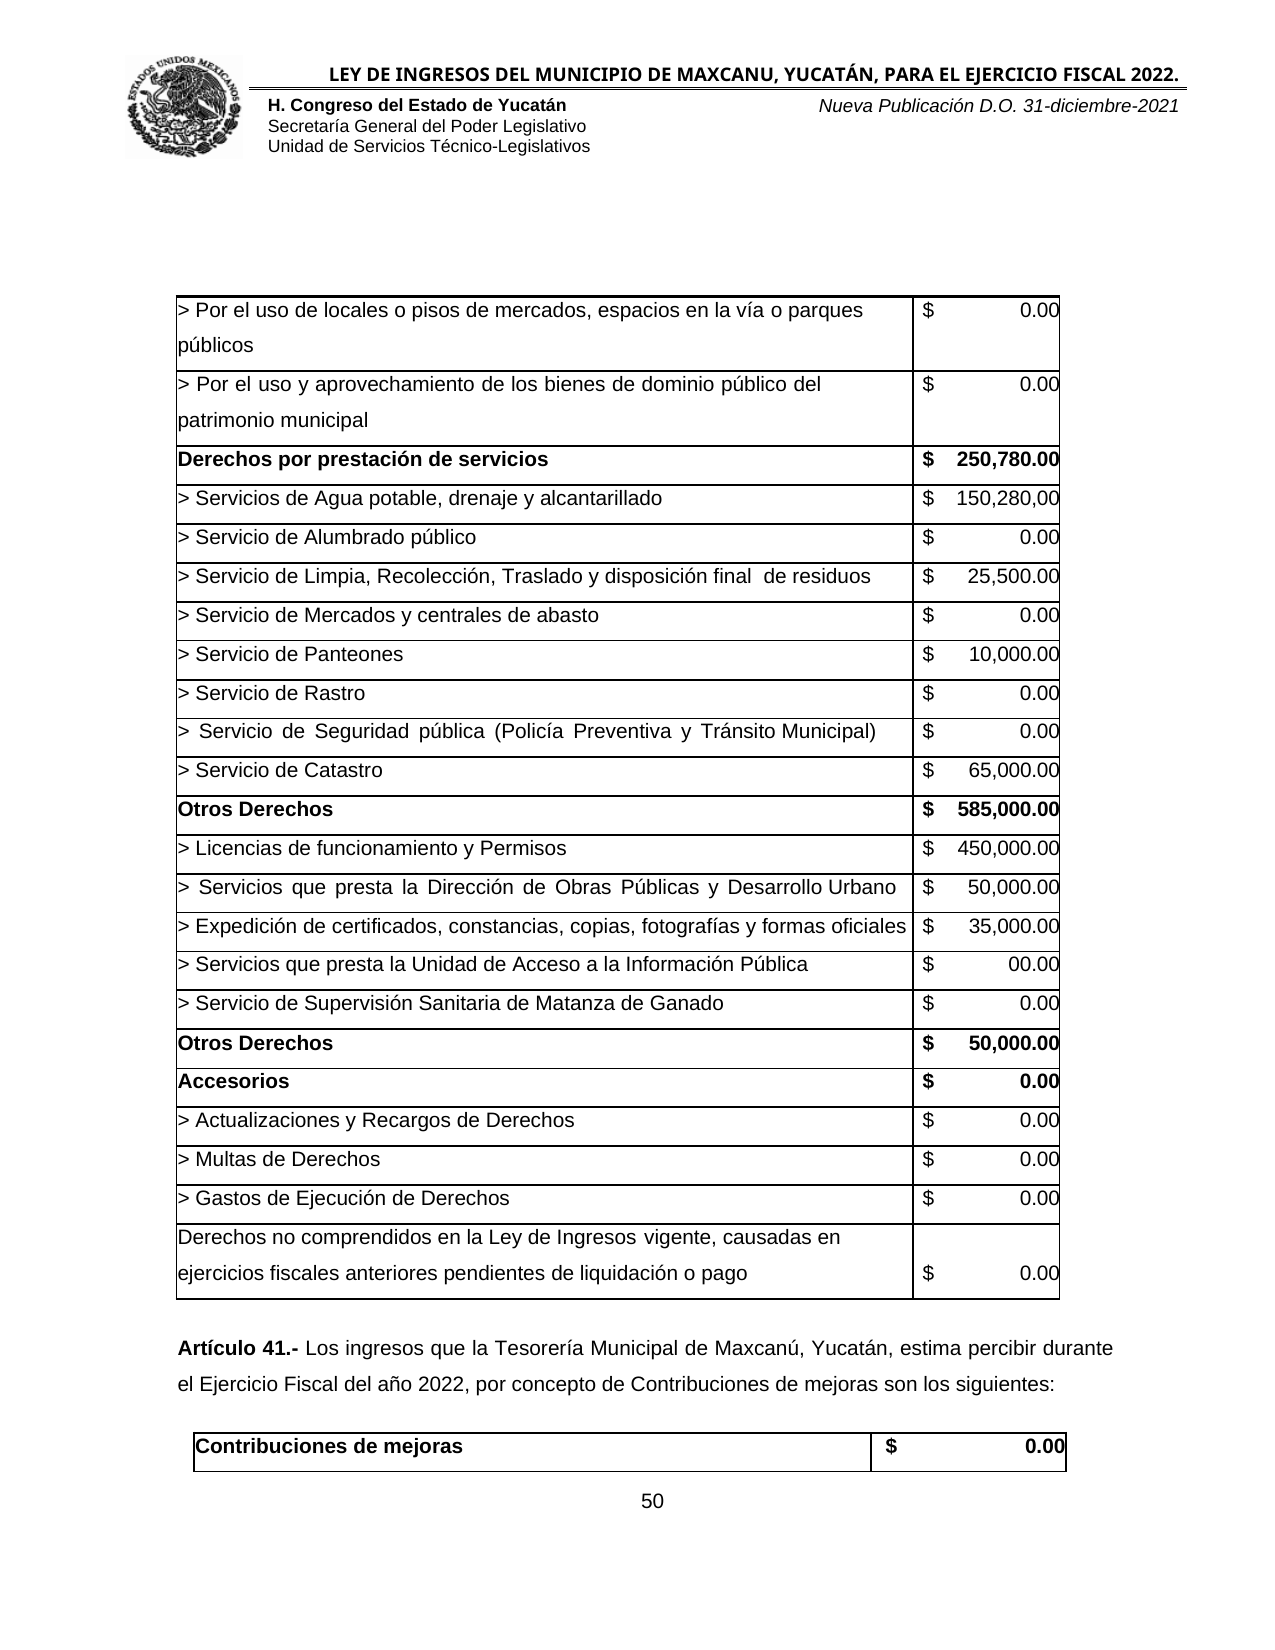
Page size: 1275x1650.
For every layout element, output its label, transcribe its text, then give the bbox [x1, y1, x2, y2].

table_cell $ [914, 875, 942, 912]
table_cell > Servicios de Agua potable, drenaje y alcantarillado [177, 486, 912, 523]
table_cell $ [914, 372, 942, 445]
table_cell 585,000.00 [942, 797, 1059, 834]
table_cell 25,500.00 [942, 564, 1059, 601]
table_cell > Servicio de Mercados y centrales de abasto [177, 603, 912, 640]
table_cell $ [914, 719, 942, 756]
table_cell Derechos por prestación de servicios [177, 447, 912, 484]
table_cell 0.00 [942, 298, 1059, 370]
text Artículo 41.- Los ingresos que la Tesorería Municipal de Maxcanú, Yucatán, estima percibir durante el Ejercicio Fiscal del año 2022, por concepto de Contribuciones de mejoras son los siguientes: [177, 1336, 1115, 1396]
table_cell 0.00 [942, 991, 1059, 1028]
table_cell $ [914, 1147, 942, 1184]
table_cell > Servicio de Alumbrado público [177, 525, 912, 562]
table_cell > Multas de Derechos [177, 1147, 912, 1184]
table_cell 0.00 [942, 719, 1059, 756]
table_cell > Servicio de Supervisión Sanitaria de Matanza de Ganado [177, 991, 912, 1028]
table_cell > Actualizaciones y Recargos de Derechos [177, 1108, 912, 1145]
table_cell 0.00 [942, 1147, 1059, 1184]
table_cell $ [914, 1186, 942, 1223]
table_cell Otros Derechos [177, 797, 912, 834]
table_cell > Servicios que presta la Dirección de Obras Públicas y Desarrollo Urbano [177, 875, 912, 912]
table_cell $ [914, 758, 942, 795]
table_cell > Servicios que presta la Unidad de Acceso a la Información Pública [177, 952, 912, 989]
table_cell $ [914, 1225, 942, 1298]
table_cell 0.00 [942, 1069, 1059, 1106]
table_cell $ [914, 991, 942, 1028]
table_cell 50,000.00 [942, 875, 1059, 912]
table_cell $ [914, 603, 942, 640]
table_header $ 0.00 [872, 1434, 1065, 1471]
table_cell 0.00 [942, 603, 1059, 640]
table_cell $ [914, 641, 942, 678]
table_cell Otros Derechos [177, 1030, 912, 1067]
table_cell $ [914, 913, 942, 951]
table_cell > Servicio de Rastro [177, 681, 912, 718]
table_cell 50,000.00 [942, 1030, 1059, 1067]
table_cell $ [914, 525, 942, 562]
table_cell 10,000.00 [942, 641, 1059, 678]
table_cell 00.00 [942, 952, 1059, 989]
table_cell 35,000.00 [942, 913, 1059, 951]
table_cell > Por el uso y aprovechamiento de los bienes de dominio público del patrimonio municipal [177, 372, 912, 445]
table_cell Accesorios [177, 1069, 912, 1106]
table_header Contribuciones de mejoras [195, 1434, 870, 1471]
table_cell 0.00 [942, 1186, 1059, 1223]
table_cell 65,000.00 [942, 758, 1059, 795]
table_cell $ [914, 298, 942, 370]
table_cell $ [914, 1108, 942, 1145]
table_cell > Servicio de Limpia, Recolección, Traslado y disposición final de residuos [177, 564, 912, 601]
table_cell > Servicio de Panteones [177, 641, 912, 678]
table_cell $ [914, 447, 942, 484]
table_cell 150,280,00 [942, 486, 1059, 523]
table_cell $ [914, 1069, 942, 1106]
table_cell 0.00 [942, 372, 1059, 445]
table_cell 0.00 [942, 1108, 1059, 1145]
table_cell $ [914, 681, 942, 718]
table_cell 450,000.00 [942, 836, 1059, 873]
table_cell > Expedición de certificados, constancias, copias, fotografías y formas oficiales [177, 913, 912, 951]
table_cell $ [914, 564, 942, 601]
table_cell > Por el uso de locales o pisos de mercados, espacios en la vía o parques públicos [177, 298, 912, 370]
table_cell $ [914, 952, 942, 989]
table_cell > Servicio de Seguridad pública (Policía Preventiva y Tránsito Municipal) [177, 719, 912, 756]
table_cell > Licencias de funcionamiento y Permisos [177, 836, 912, 873]
table_cell 0.00 [942, 1225, 1059, 1298]
table_cell 250,780.00 [942, 447, 1059, 484]
table_cell > Gastos de Ejecución de Derechos [177, 1186, 912, 1223]
table_cell Derechos no comprendidos en la Ley de Ingresos vigente, causadas en ejercicios fiscales anteriores pendientes de liquidación o pago [177, 1225, 912, 1298]
table_cell $ [914, 836, 942, 873]
table_cell $ [914, 1030, 942, 1067]
table_cell > Servicio de Catastro [177, 758, 912, 795]
table_cell 0.00 [942, 681, 1059, 718]
table_cell $ [914, 797, 942, 834]
table_cell 0.00 [942, 525, 1059, 562]
table_cell $ [914, 486, 942, 523]
